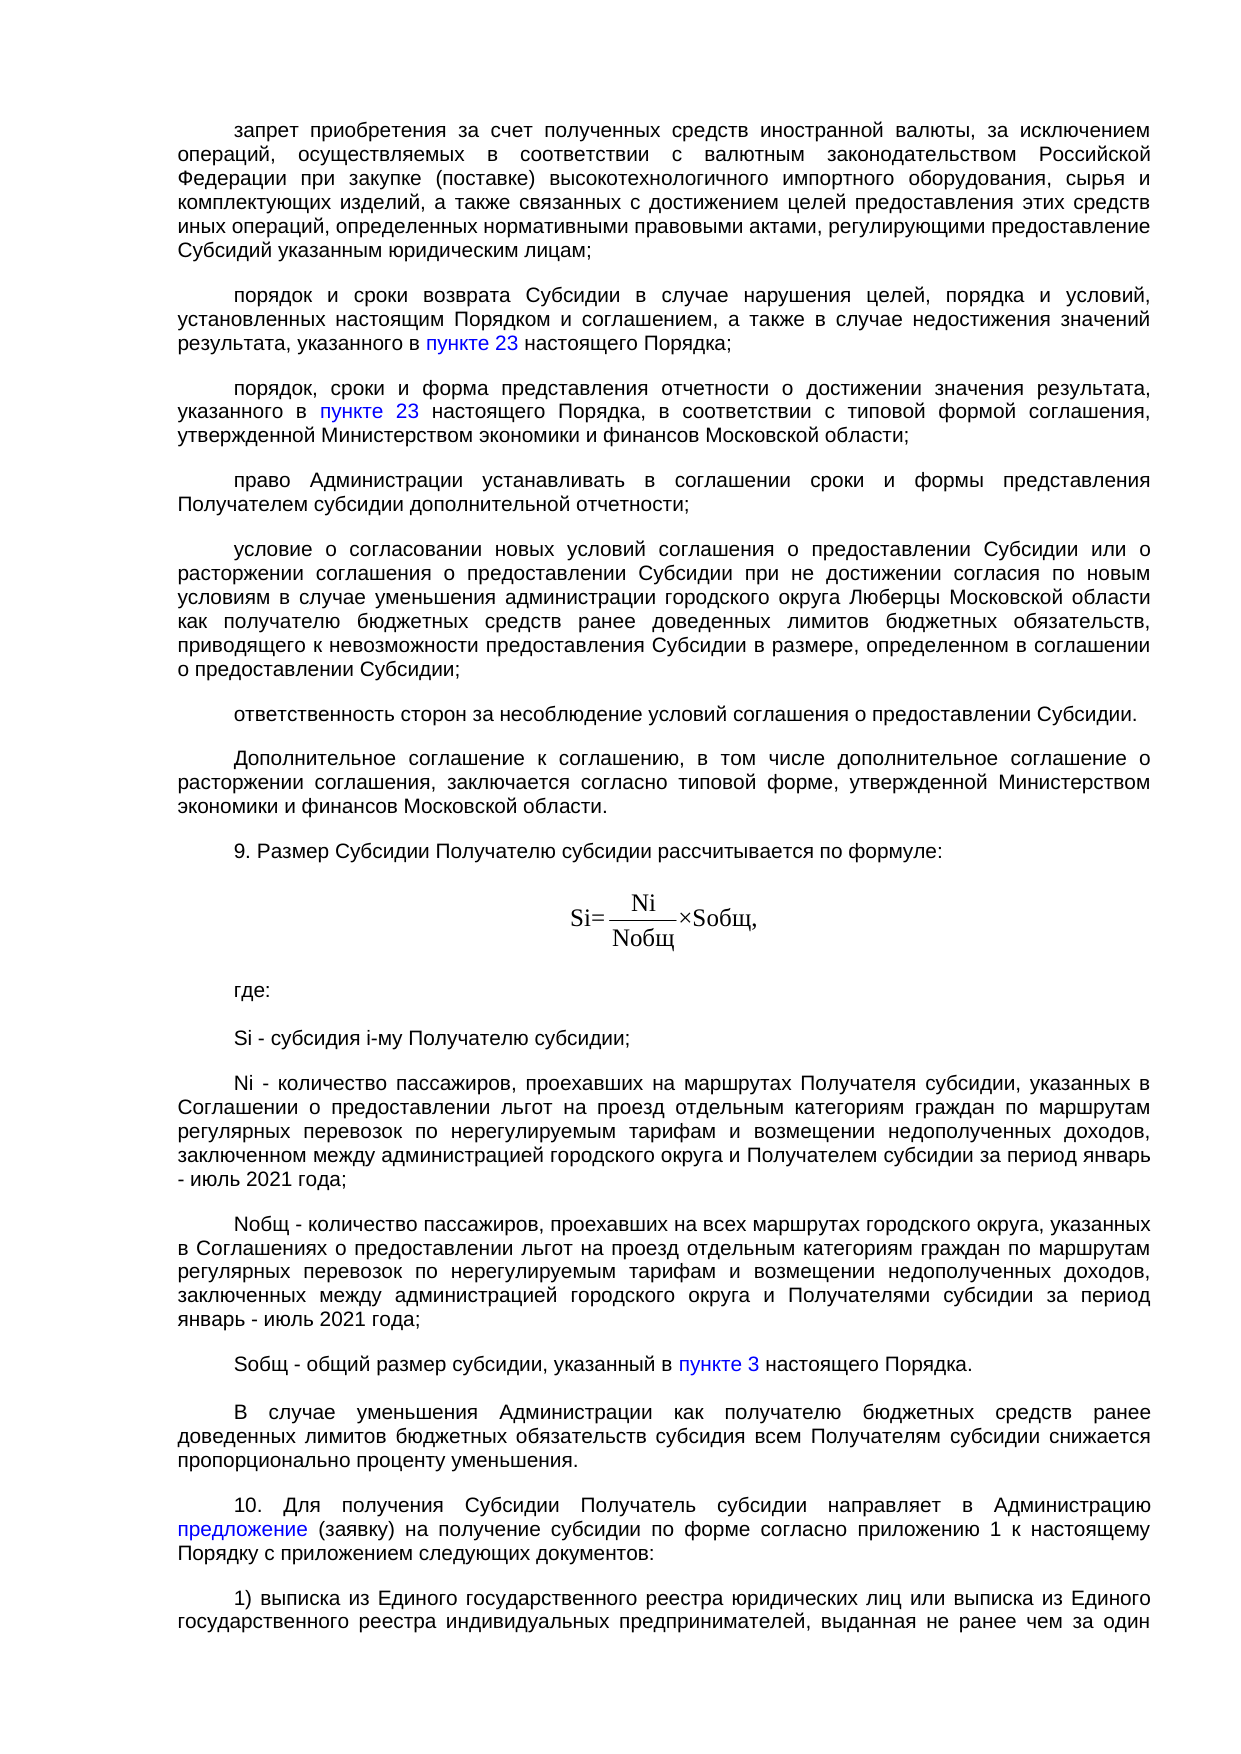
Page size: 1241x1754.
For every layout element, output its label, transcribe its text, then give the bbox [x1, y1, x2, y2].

text Ni - количество пассажиров, проехавших на маршрутах Получателя субсидии, указанных в Соглашении о предоставлении льгот на проезд отдельным категориям граждан по маршрутам регулярных перевозок по нерегулируемым тарифам и возмещении недополученных доходов, заключенном между администрацией городского округа и Получателем субсидии за период январь - июль 2021 года; [177, 1071, 1152, 1191]
text запрет приобретения за счет полученных средств иностранной валюты, за исключением операций, осуществляемых в соответствии с валютным законодательством Российской Федерации при закупке (поставке) высокотехнологичного импортного оборудования, сырья и комплектующих изделий, а также связанных с достижением целей предоставления этих средств иных операций, определенных нормативными правовыми актами, регулирующими предоставление Субсидий указанным юридическим лицам; [177, 118, 1152, 262]
text 10. Для получения Субсидии Получатель субсидии направляет в Администрацию предложение (заявку) на получение субсидии по форме согласно приложению 1 к настоящему Порядку с приложением следующих документов: [177, 1493, 1152, 1564]
text Si - субсидия i-му Получателю субсидии; [177, 1026, 1152, 1050]
text 9. Размер Субсидии Получателю субсидии рассчитывается по формуле: [177, 839, 1152, 863]
text порядок и сроки возврата Субсидии в случае нарушения целей, порядка и условий, установленных настоящим Порядком и соглашением, а также в случае недостижения значений результата, указанного в пункте 23 настоящего Порядка; [177, 283, 1152, 354]
text условие о согласовании новых условий соглашения о предоставлении Субсидии или о расторжении соглашения о предоставлении Субсидии при не достижении согласия по новым условиям в случае уменьшения администрации городского округа Люберцы Московской области как получателю бюджетных средств ранее доведенных лимитов бюджетных обязательств, приводящего к невозможности предоставления Субсидии в размере, определенном в соглашении о предоставлении Субсидии; [177, 537, 1152, 681]
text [177, 1585, 1152, 1633]
text Nобщ - количество пассажиров, проехавших на всех маршрутах городского округа, указанных в Соглашениях о предоставлении льгот на проезд отдельным категориям граждан по маршрутам регулярных перевозок по нерегулируемым тарифам и возмещении недополученных доходов, заключенных между администрацией городского округа и Получателями субсидии за период январь - июль 2021 года; [177, 1211, 1152, 1331]
text Sобщ - общий размер субсидии, указанный в пункте 3 настоящего Порядка. [177, 1352, 1152, 1376]
text В случае уменьшения Администрации как получателю бюджетных средств ранее доведенных лимитов бюджетных обязательств субсидия всем Получателям субсидии снижается пропорционально проценту уменьшения. [177, 1400, 1152, 1472]
text право Администрации устанавливать в соглашении сроки и формы представления Получателем субсидии дополнительной отчетности; [177, 468, 1152, 516]
text Дополнительное соглашение к соглашению, в том числе дополнительное соглашение о расторжении соглашения, заключается согласно типовой форме, утвержденной Министерством экономики и финансов Московской области. [177, 746, 1152, 818]
text порядок, сроки и форма представления отчетности о достижении значения результата, указанного в пункте 23 настоящего Порядка, в соответствии с типовой формой соглашения, утвержденной Министерством экономики и финансов Московской области; [177, 375, 1152, 447]
text где: [177, 978, 1152, 1002]
text ответственность сторон за несоблюдение условий соглашения о предоставлении Субсидии. [177, 701, 1152, 725]
